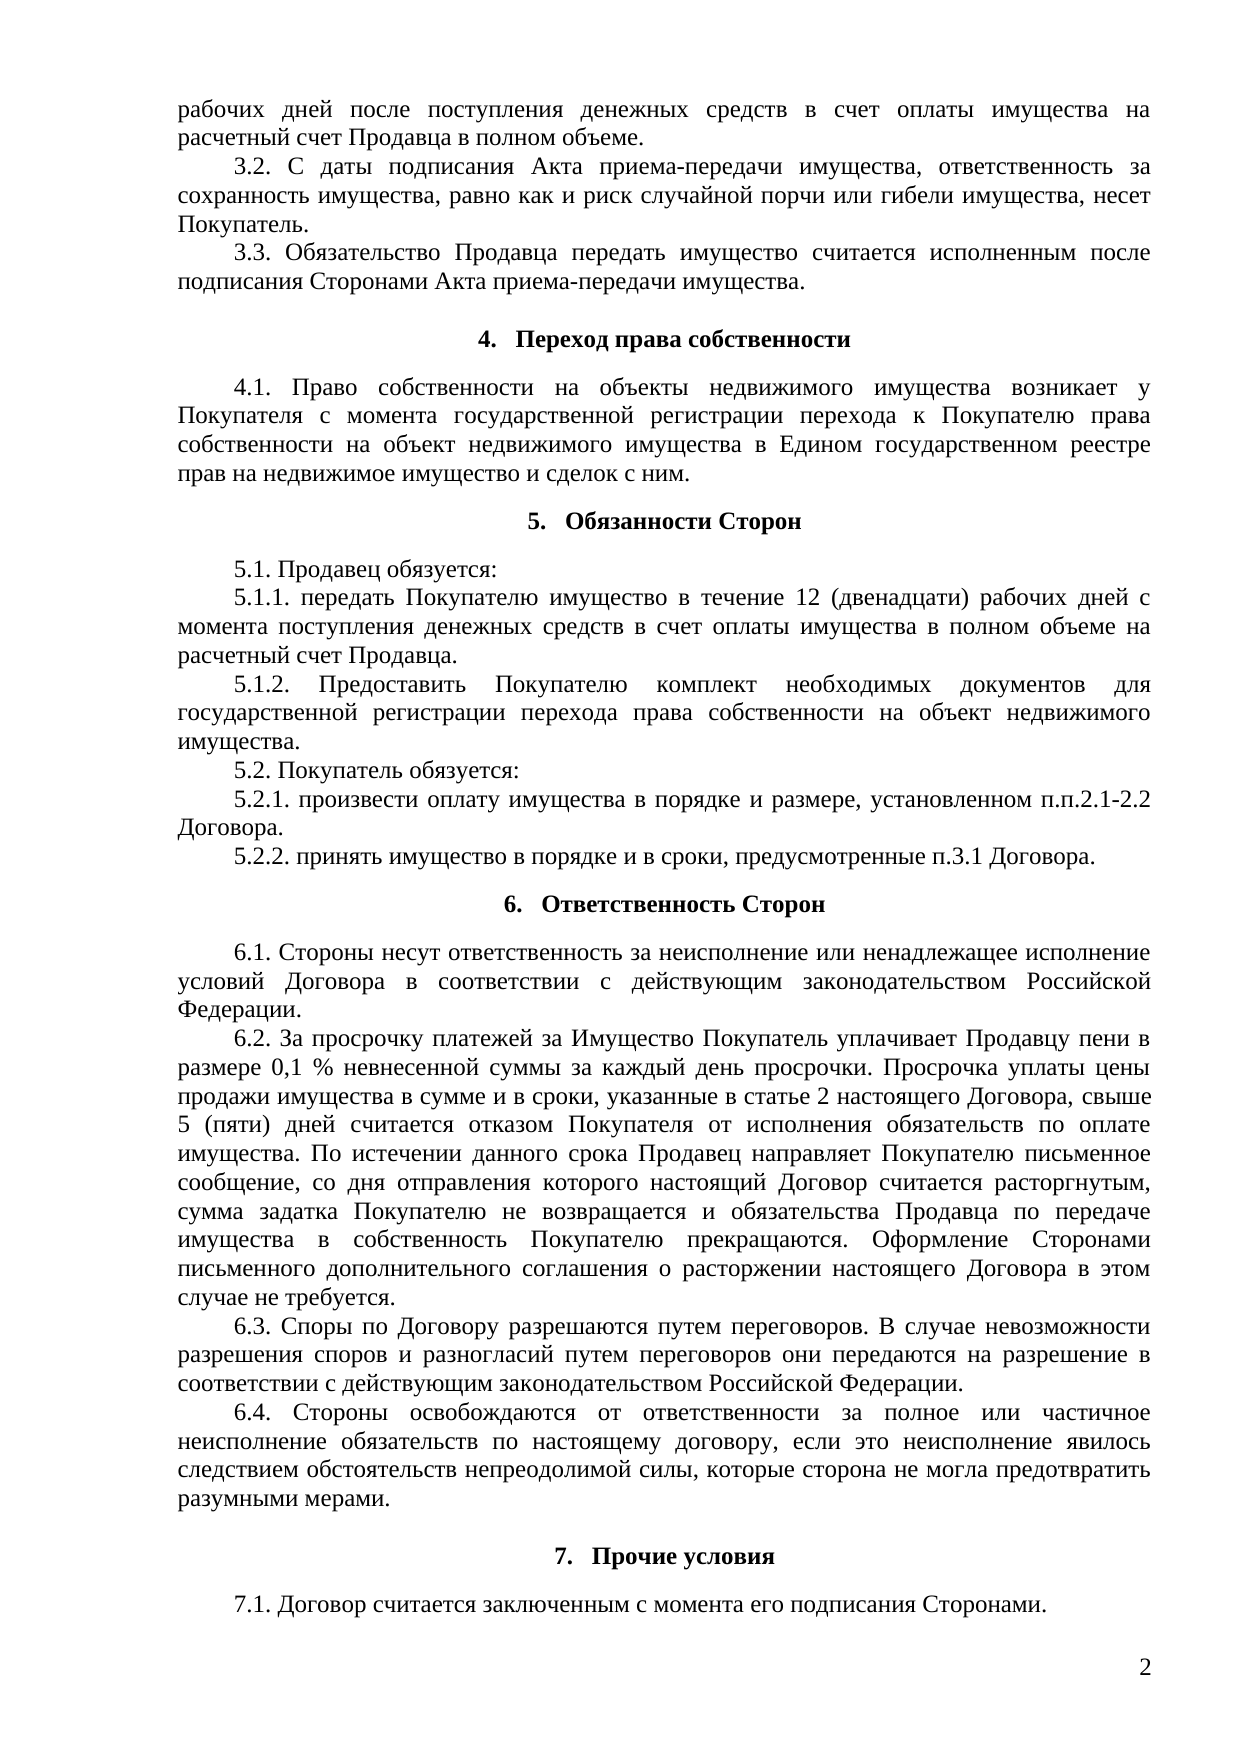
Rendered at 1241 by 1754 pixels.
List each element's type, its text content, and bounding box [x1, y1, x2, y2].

text 7.1. Договор считается заключенным с момента его подписания Сторонами. [177, 1589, 1152, 1617]
text 5.2.1. произвести оплату имущества в порядке и размере, установленном п.п.2.1-2.2 Договора. [177, 784, 1152, 841]
text 5.1.2. Предоставить Покупателю комплект необходимых документов для государственной регистрации перехода права собственности на объект недвижимого имущества. [177, 669, 1152, 755]
text 4.1. Право собственности на объекты недвижимого имущества возникает у Покупателя с момента государственной регистрации перехода к Покупателю права собственности на объект недвижимого имущества в Едином государственном реестре прав на недвижимое имущество и сделок с ним. [177, 372, 1152, 487]
text 3.3. Обязательство Продавца передать имущество считается исполненным после подписания Сторонами Акта приема-передачи имущества. [177, 237, 1152, 295]
text 5.1. Продавец обязуется: [177, 554, 1152, 582]
list Переход права собственности [177, 324, 1152, 352]
list Ответственность Сторон [177, 889, 1152, 918]
text 6.4. Стороны освобождаются от ответственности за полное или частичное неисполнение обязательств по настоящему договору, если это неисполнение явилось следствием обстоятельств непреодолимой силы, которые сторона не могла предотвратить разумными мерами. [177, 1397, 1152, 1512]
text 3.2. С даты подписания Акта приема-передачи имущества, ответственность за сохранность имущества, равно как и риск случайной порчи или гибели имущества, несет Покупатель. [177, 151, 1152, 237]
text 5.2. Покупатель обязуется: [177, 755, 1152, 784]
text 6.3. Споры по Договору разрешаются путем переговоров. В случае невозможности разрешения споров и разногласий путем переговоров они передаются на разрешение в соответствии с действующим законодательством Российской Федерации. [177, 1311, 1152, 1397]
text 6.1. Стороны несут ответственность за неисполнение или ненадлежащее исполнение условий Договора в соответствии с действующим законодательством Российской Федерации. [177, 937, 1152, 1023]
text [177, 94, 1152, 151]
list Обязанности Сторон [177, 506, 1152, 534]
list Прочие условия [177, 1541, 1152, 1569]
text 6.2. За просрочку платежей за Имущество Покупатель уплачивает Продавцу пени в размере 0,1 % невнесенной суммы за каждый день просрочки. Просрочка уплаты цены продажи имущества в сумме и в сроки, указанные в статье 2 настоящего Договора, свыше 5 (пяти) дней считается отказом Покупателя от исполнения обязательств по оплате имущества. По истечении данного срока Продавец направляет Покупателю письменное сообщение, со дня отправления которого настоящий Договор считается расторгнутым, сумма задатка Покупателю не возвращается и обязательства Продавца по передаче имущества в собственность Покупателю прекращаются. Оформление Сторонами письменного дополнительного соглашения о расторжении настоящего Договора в этом случае не требуется. [177, 1023, 1152, 1311]
text 5.2.2. принять имущество в порядке и в сроки, предусмотренные п.3.1 Договора. [177, 841, 1152, 870]
text 5.1.1. передать Покупателю имущество в течение 12 (двенадцати) рабочих дней с момента поступления денежных средств в счет оплаты имущества в полном объеме на расчетный счет Продавца. [177, 582, 1152, 669]
